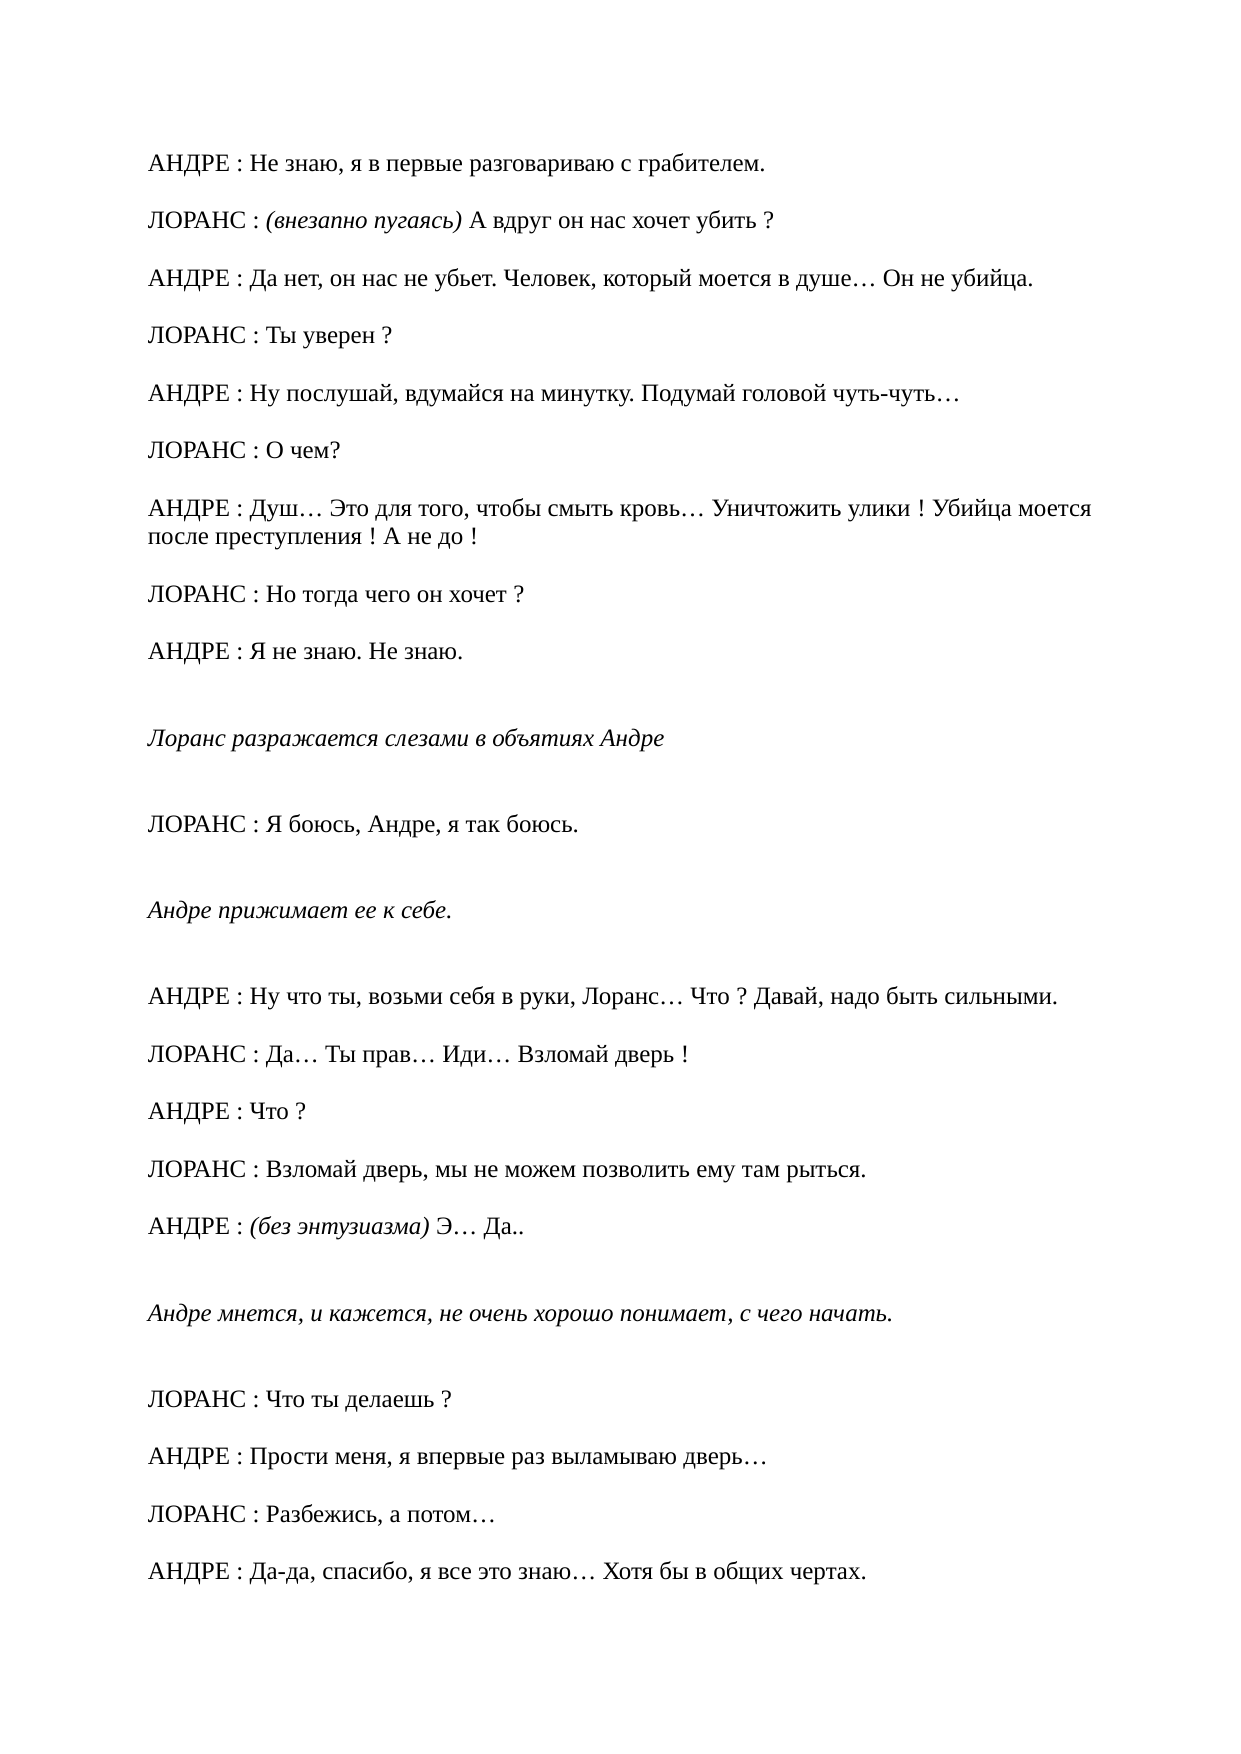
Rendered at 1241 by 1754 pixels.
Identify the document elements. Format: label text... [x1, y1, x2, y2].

text ЛОРАНС : Взломай дверь, мы не можем позволить ему там рыться. [148, 1154, 1093, 1183]
text АНДРЕ : Ну послушай, вдумайся на минутку. Подумай головой чуть-чуть… [148, 378, 1093, 406]
text АНДРЕ : Душ… Это для того, чтобы смыть кровь… Уничтожить улики ! Убийца моется после преступления ! А не до ! [148, 493, 1093, 550]
text ЛОРАНС : Да… Ты прав… Иди… Взломай дверь ! [148, 1039, 1093, 1068]
text АНДРЕ : Да нет, он нас не убьет. Человек, который моется в душе… Он не убийца. [148, 263, 1093, 291]
text АНДРЕ : Ну что ты, возьми себя в руки, Лоранс… Что ? Давай, надо быть сильными. [148, 981, 1093, 1010]
text ЛОРАНС : О чем? [148, 435, 1093, 464]
text ЛОРАНС : Я боюсь, Андре, я так боюсь. [148, 809, 1093, 838]
text ЛОРАНС : Разбежись, а потом… [148, 1499, 1093, 1528]
text ЛОРАНС : Что ты делаешь ? [148, 1384, 1093, 1413]
text АНДРЕ : Я не знаю. Не знаю. [148, 636, 1093, 665]
text АНДРЕ : Прости меня, я впервые раз выламываю дверь… [148, 1441, 1093, 1470]
text Андре прижимает ее к себе. [148, 895, 1093, 924]
text АНДРЕ : Не знаю, я в первые разговариваю с грабителем. [148, 148, 1093, 176]
text ЛОРАНС : (внезапно пугаясь) А вдруг он нас хочет убить ? [148, 205, 1093, 234]
text Андре мнется, и кажется, не очень хорошо понимает, с чего начать. [148, 1298, 1093, 1326]
text АНДРЕ : (без энтузиазма) Э… Да.. [148, 1211, 1093, 1240]
text АНДРЕ : Да-да, спасибо, я все это знаю… Хотя бы в общих чертах. [148, 1556, 1093, 1585]
text АНДРЕ : Что ? [148, 1096, 1093, 1125]
text Лоранс разражается слезами в объятиях Андре [148, 723, 1093, 751]
text ЛОРАНС : Ты уверен ? [148, 320, 1093, 349]
text ЛОРАНС : Но тогда чего он хочет ? [148, 579, 1093, 608]
